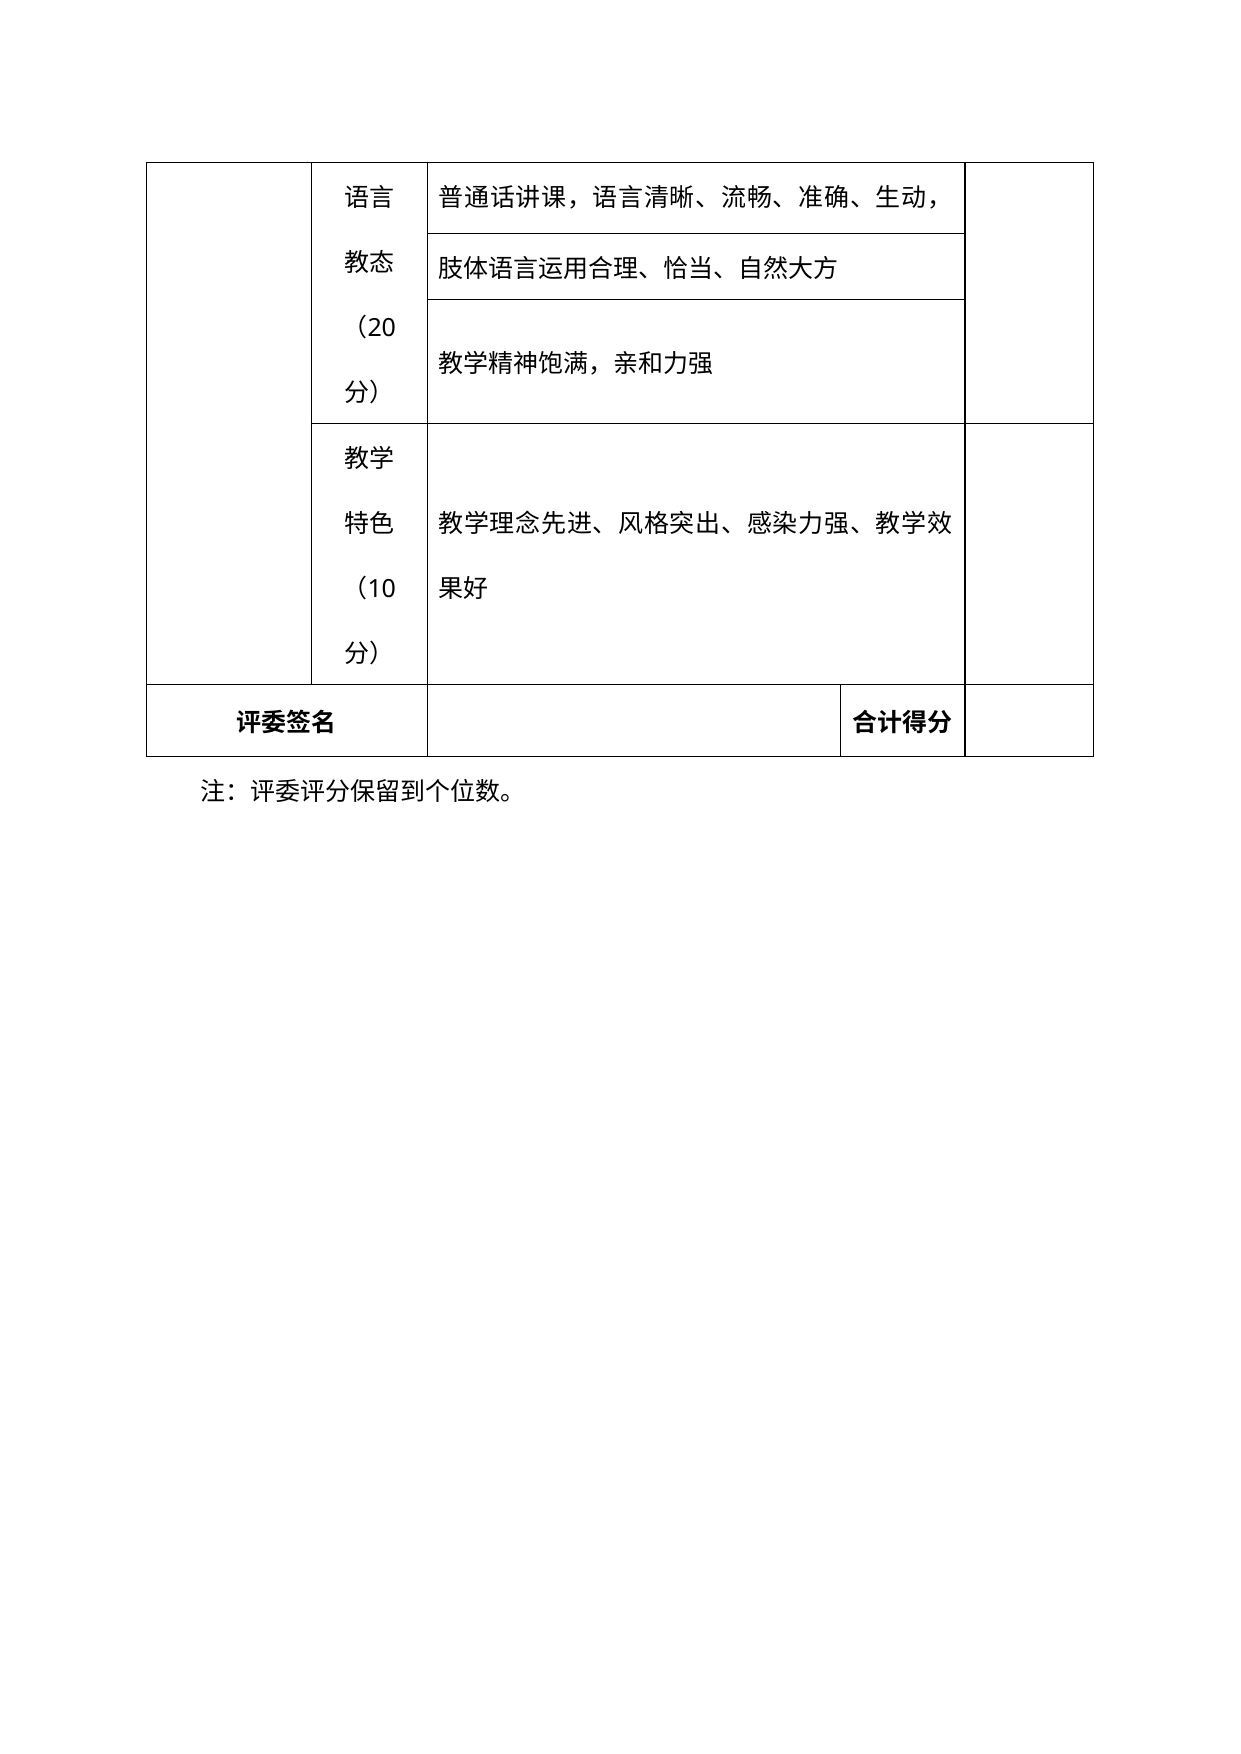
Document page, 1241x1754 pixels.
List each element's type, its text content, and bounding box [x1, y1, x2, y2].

table_cell 教学精神饱满，亲和力强 [428, 300, 964, 423]
table_cell [966, 424, 1093, 684]
table_cell [966, 685, 1093, 756]
table_cell 肢体语言运用合理、恰当、自然大方 [428, 234, 964, 299]
table_cell 普通话讲课，语言清晰、流畅、准确、生动，语速节奏恰当 [428, 163, 964, 233]
table_cell 合计得分 [841, 685, 964, 756]
text 注：评委评分保留到个位数。 [187, 757, 1053, 822]
table_cell 教学 特色 （10分） [312, 424, 427, 684]
table_cell 评委签名 [147, 685, 427, 756]
table_cell 语言 教态 （20分） [312, 163, 427, 423]
table_cell 教学理念先进、风格突出、感染力强、教学效果好 [428, 424, 964, 684]
table_cell [966, 163, 1093, 423]
table_cell [428, 685, 840, 756]
